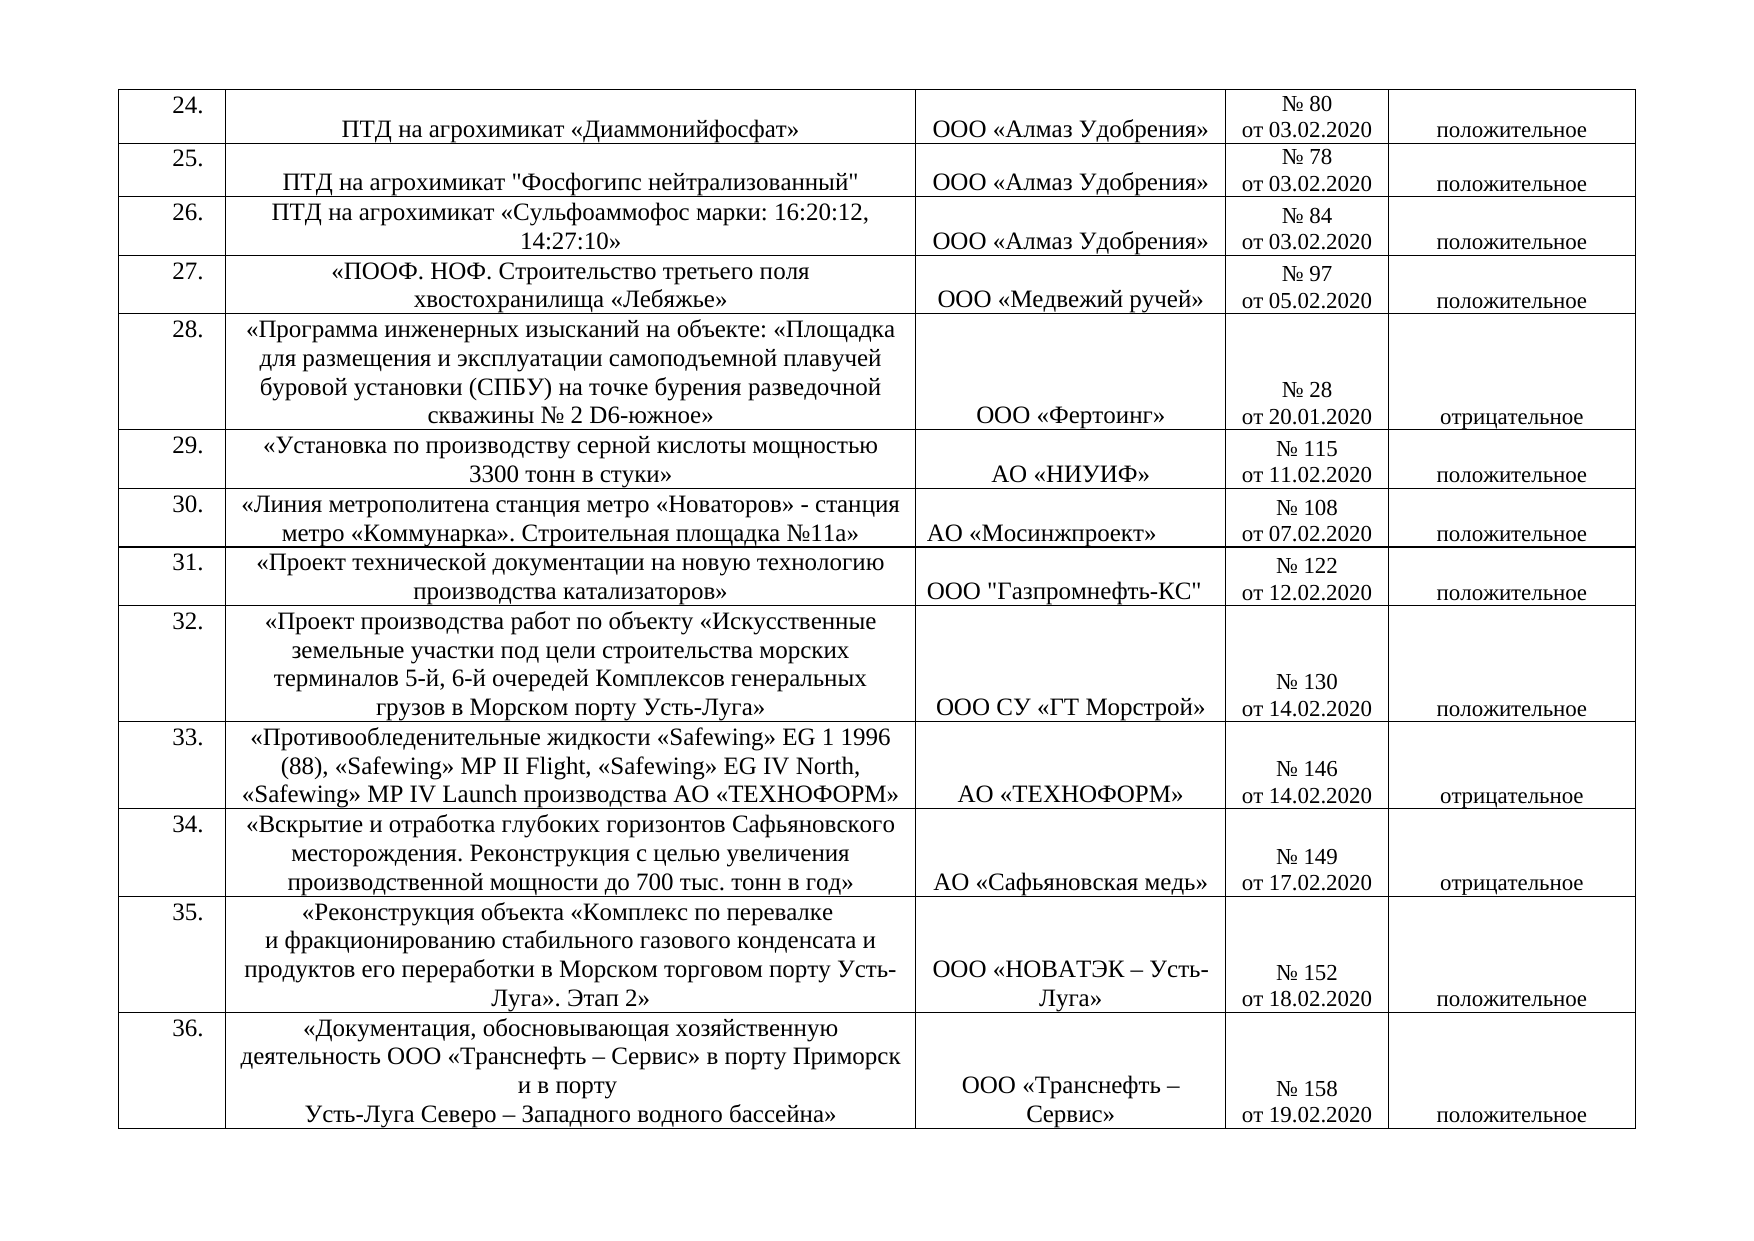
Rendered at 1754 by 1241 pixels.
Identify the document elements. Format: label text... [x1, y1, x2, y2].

table_cell [119, 897, 225, 1012]
table_cell отрицательное [1389, 809, 1635, 896]
table_cell положительное [1389, 897, 1635, 1012]
table_cell АО «Мосинжпроект» [916, 489, 1225, 546]
table_cell отрицательное [1389, 722, 1635, 808]
table_cell ПТД на агрохимикат "Фосфогипс нейтрализованный" [226, 144, 915, 196]
table_cell «Проект производства работ по объекту «Искусственные земельные участки под цели строительства морских терминалов 5-й, 6-й очередей Комплексов генеральных грузов в Морском порту Усть-Луга» [226, 606, 915, 721]
table_cell ООО «Транснефть – Сервис» [916, 1013, 1225, 1128]
table_cell положительное [1389, 489, 1635, 546]
table_cell [119, 489, 225, 546]
table_cell АО «НИУИФ» [916, 430, 1225, 488]
table_cell № 80 от 03.02.2020 [1226, 90, 1388, 142]
table_cell № 115 от 11.02.2020 [1226, 430, 1388, 488]
table_cell ПТД на агрохимикат «Диаммонийфосфат» [226, 90, 915, 142]
table_cell «Проект технической документации на новую технологию производства катализаторов» [226, 548, 915, 605]
table_cell № 158 от 19.02.2020 [1226, 1013, 1388, 1128]
table_cell АО «ТЕХНОФОРМ» [916, 722, 1225, 808]
table_cell положительное [1389, 90, 1635, 142]
table_cell ООО «Алмаз Удобрения» [916, 197, 1225, 255]
table_cell № 84 от 03.02.2020 [1226, 197, 1388, 255]
table_cell положительное [1389, 430, 1635, 488]
table_cell «Линия метрополитена станция метро «Новаторов» - станция метро «Коммунарка». Строительная площадка №11а» [226, 489, 915, 546]
table_cell [119, 722, 225, 808]
table_cell «Реконструкция объекта «Комплекс по перевалке и фракционированию стабильного газового конденсата и продуктов его переработки в Морском торговом порту Усть-Луга». Этап 2» [226, 897, 915, 1012]
table_cell положительное [1389, 606, 1635, 721]
table_cell положительное [1389, 1013, 1635, 1128]
table_cell [119, 548, 225, 605]
table_cell № 97 от 05.02.2020 [1226, 256, 1388, 313]
table_cell [119, 314, 225, 429]
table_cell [916, 90, 1225, 142]
table_cell положительное [1389, 144, 1635, 196]
table_cell № 149 от 17.02.2020 [1226, 809, 1388, 896]
table_cell «ПООФ. НОФ. Строительство третьего поля хвостохранилища «Лебяжье» [226, 256, 915, 313]
table_cell [119, 90, 225, 142]
table_cell № 152 от 18.02.2020 [1226, 897, 1388, 1012]
table_cell № 28 от 20.01.2020 [1226, 314, 1388, 429]
table_cell положительное [1389, 548, 1635, 605]
table_cell ООО «НОВАТЭК – Усть-Луга» [916, 897, 1225, 1012]
table_cell [119, 809, 225, 896]
table_cell «Противообледенительные жидкости «Safewing» EG 1 1996 (88), «Safewing» MP II Flight, «Safewing» EG IV North, «Safewing» MP IV Launch производства АО «ТЕХНОФОРМ» [226, 722, 915, 808]
table_cell № 108 от 07.02.2020 [1226, 489, 1388, 546]
table_cell положительное [1389, 256, 1635, 313]
table_cell АО «Сафьяновская медь» [916, 809, 1225, 896]
table_cell «Документация, обосновывающая хозяйственную деятельность ООО «Транснефть – Сервис» в порту Приморск и в порту Усть-Луга Северо – Западного водного бассейна» [226, 1013, 915, 1128]
table_cell положительное [1389, 197, 1635, 255]
table_cell [119, 430, 225, 488]
table_cell № 122 от 12.02.2020 [1226, 548, 1388, 605]
table_cell [119, 256, 225, 313]
table_cell [119, 606, 225, 721]
table_cell ПТД на агрохимикат «Сульфоаммофос марки: 16:20:12, 14:27:10» [226, 197, 915, 255]
table_cell ООО «Фертоинг» [916, 314, 1225, 429]
table_cell ООО СУ «ГТ Морстрой» [916, 606, 1225, 721]
table_cell № 146 от 14.02.2020 [1226, 722, 1388, 808]
table_cell «Вскрытие и отработка глубоких горизонтов Сафьяновского месторождения. Реконструкция с целью увеличения производственной мощности до 700 тыс. тонн в год» [226, 809, 915, 896]
table_cell № 78 от 03.02.2020 [1226, 144, 1388, 196]
table_cell [119, 1013, 225, 1128]
table_cell ООО "Газпромнефть-КС" [916, 548, 1225, 605]
table_cell [119, 197, 225, 255]
table_cell «Программа инженерных изысканий на объекте: «Площадка для размещения и эксплуатации самоподъемной плавучей буровой установки (СПБУ) на точке бурения разведочной скважины № 2 D6-южное» [226, 314, 915, 429]
table_cell ООО «Алмаз Удобрения» [916, 144, 1225, 196]
table_cell отрицательное [1389, 314, 1635, 429]
table_cell «Установка по производству серной кислоты мощностью 3300 тонн в стуки» [226, 430, 915, 488]
table_cell [119, 144, 225, 196]
table_cell ООО «Медвежий ручей» [916, 256, 1225, 313]
table_cell № 130 от 14.02.2020 [1226, 606, 1388, 721]
